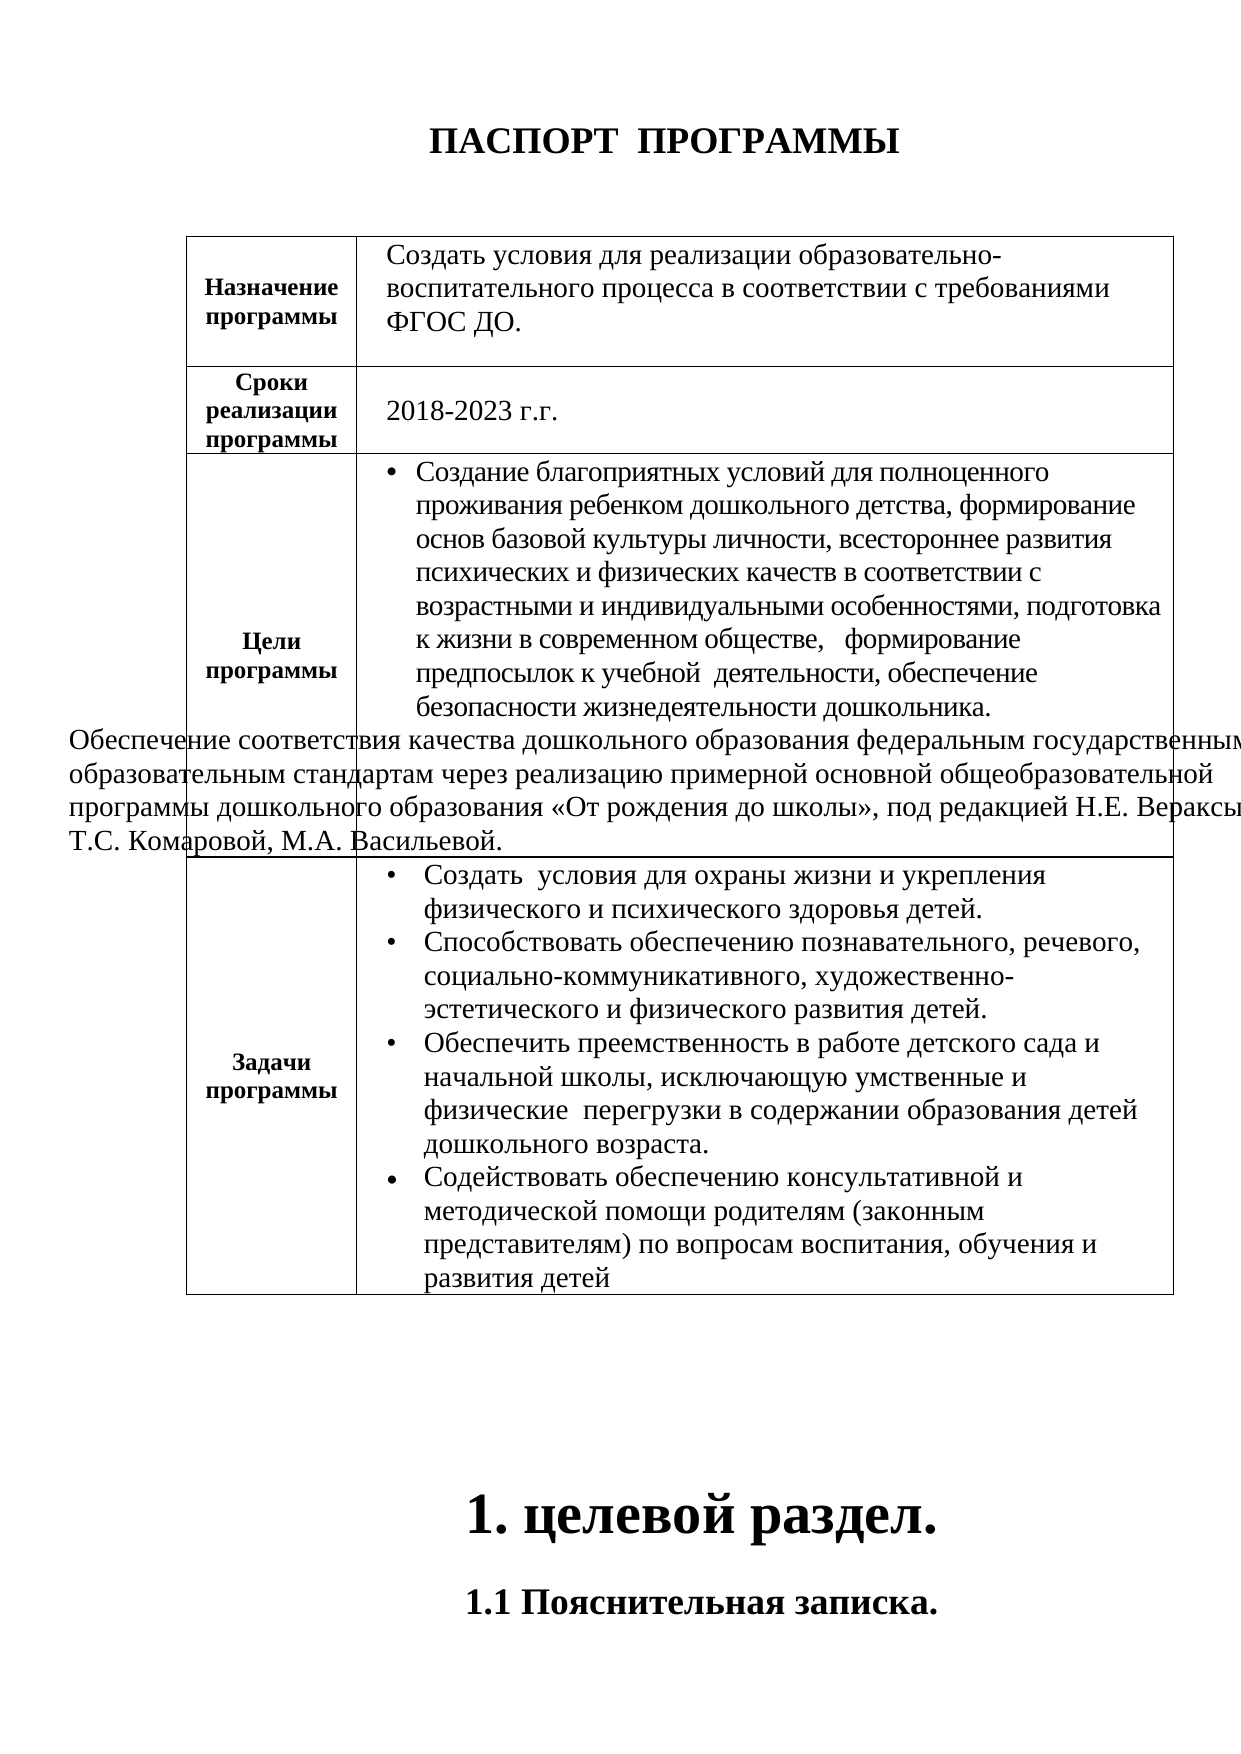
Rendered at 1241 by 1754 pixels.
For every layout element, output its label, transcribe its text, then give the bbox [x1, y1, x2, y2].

table_cell Цели программы [187, 454, 356, 856]
table_cell Сроки реализации программы [187, 367, 356, 453]
table_cell Создание благоприятных условий для полноценного проживания ребенком дошкольного детства, формирование основ базовой культуры личности, всестороннее развития психических и физических качеств в соответствии с возрастными и индивидуальными особенностями, подготовка к жизни в современном обществе, формирование предпосылок к учебной деятельности, обеспечение безопасности жизнедеятельности дошкольника. Обеспечение соответствия качества дошкольного образования федеральным государственным образовательным стандартам через реализацию примерной основной общеобразовательной программы дошкольного образования «От рождения до школы», под редакцией Н.Е. Вераксы, Т.С. Комаровой, М.А. Васильевой. [357, 454, 1173, 856]
table_cell Создать условия для охраны жизни и укрепления физического и психического здоровья детей. Способствовать обеспечению познавательного, речевого, социально-коммуникативного, художественно-эстетического и физического развития детей. Обеспечить преемственность в работе детского сада и начальной школы, исключающую умственные и физические перегрузки в содержании образования детей дошкольного возраста. Содействовать обеспечению консультативной и методической помощи родителям (законным представителям) по вопросам воспитания, обучения и развития детей [357, 858, 1173, 1293]
table_cell Задачи программы [187, 858, 356, 1293]
table_cell 2018-2023 г.г. [357, 367, 1173, 453]
table_header Создать условия для реализации образовательно-воспитательного процесса в соответствии с требованиями ФГОС ДО. [357, 237, 1173, 366]
table_header Назначение программы [187, 237, 356, 366]
text 1.1 Пояснительная записка. [177, 1580, 1152, 1623]
text ПАСПОРТ ПРОГРАММЫ [177, 118, 1152, 161]
text 1. целевой раздел. [177, 1479, 1152, 1546]
